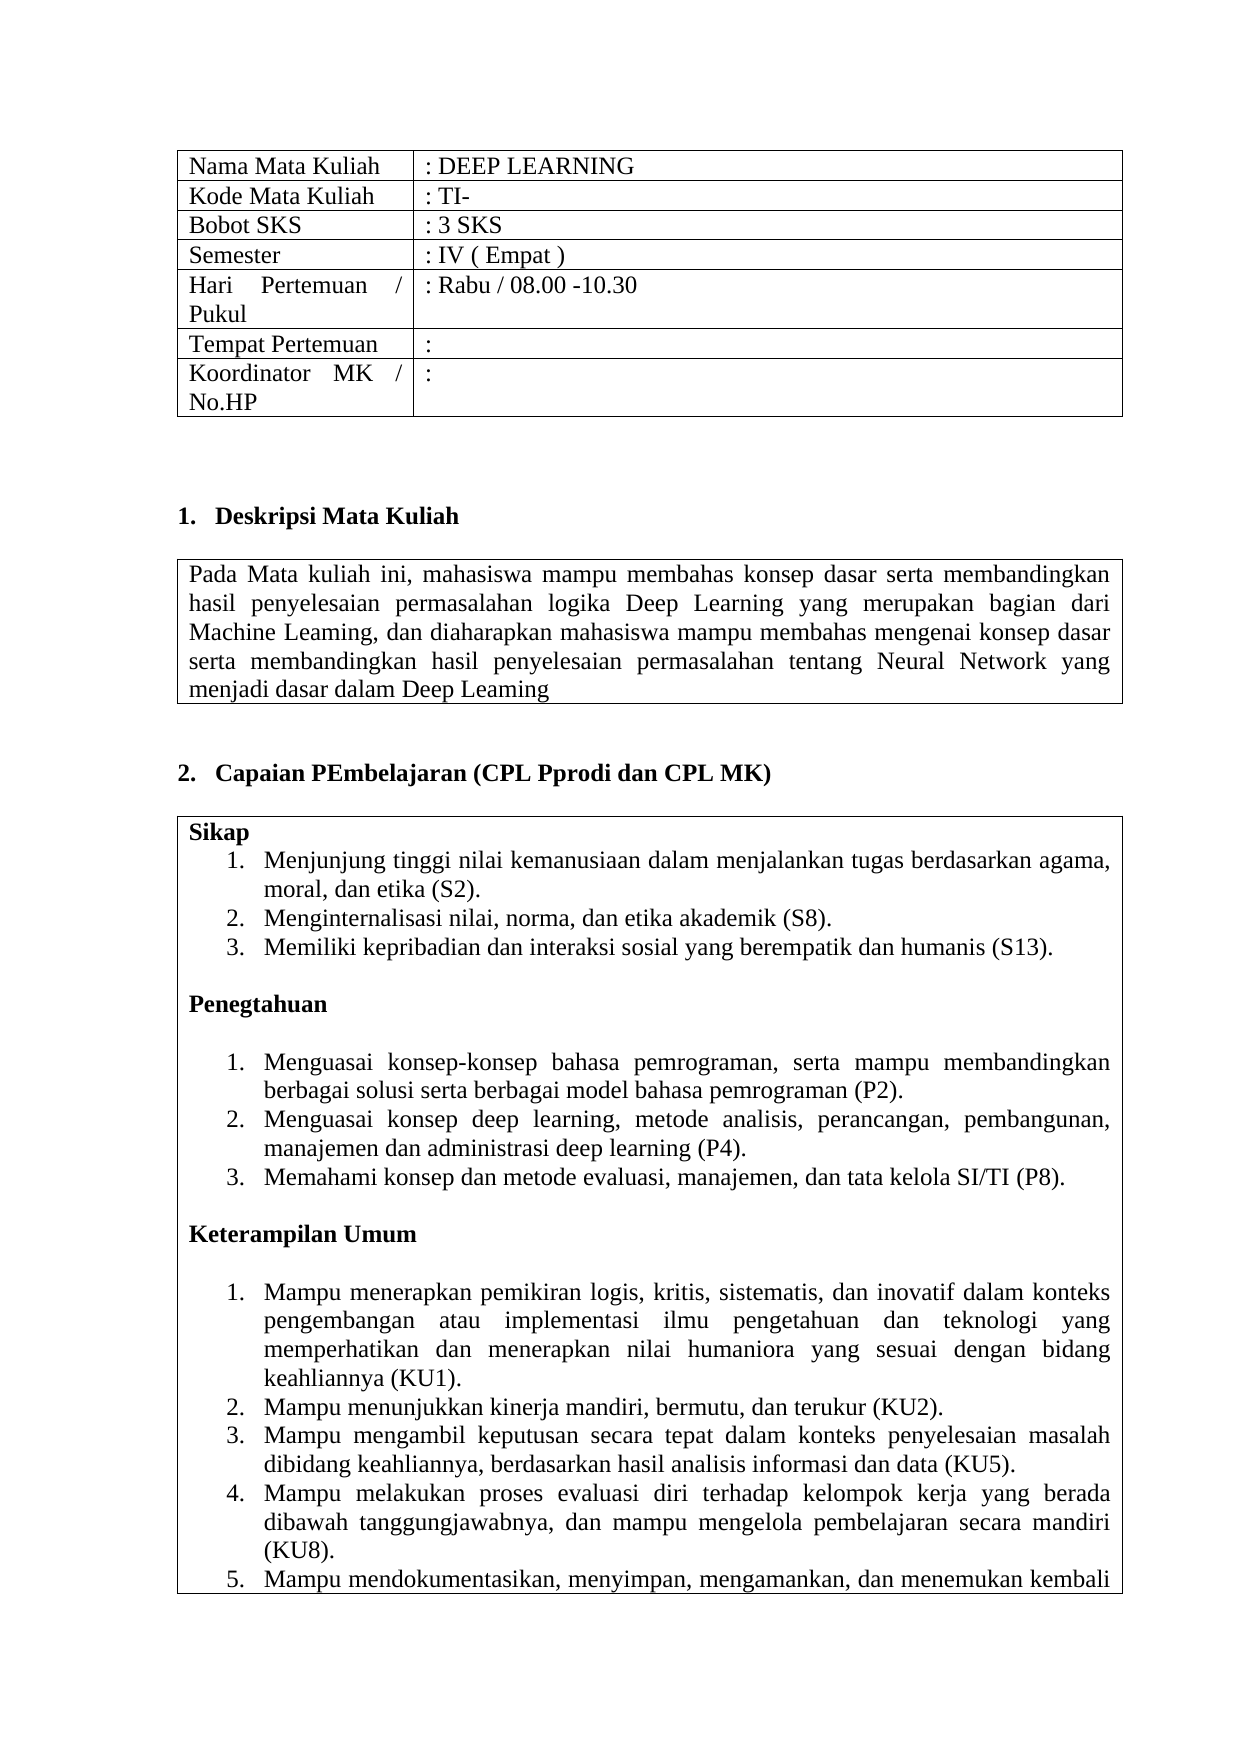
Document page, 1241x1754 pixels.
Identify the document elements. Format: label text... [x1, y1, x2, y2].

table_cell Hari Pertemuan / Pukul [178, 270, 413, 328]
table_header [178, 817, 1122, 1593]
table_cell : IV ( Empat ) [414, 240, 1122, 269]
table_cell Semester [178, 240, 413, 269]
table_cell Koordinator MK / No.HP [178, 359, 413, 416]
list Deskripsi Mata Kuliah [177, 501, 1122, 530]
table_cell : 3 SKS [414, 211, 1122, 239]
table_header Pada Mata kuliah ini, mahasiswa mampu membahas konsep dasar serta membandingkan hasil penyelesaian permasalahan logika Deep Learning yang merupakan bagian dari Machine Leaming, dan diaharapkan mahasiswa mampu membahas mengenai konsep dasar serta membandingkan hasil penyelesaian permasalahan tentang Neural Network yang menjadi dasar dalam Deep Leaming [178, 560, 1122, 703]
table_cell : [414, 359, 1122, 416]
table_cell Bobot SKS [178, 211, 413, 239]
table_header Nama Mata Kuliah [178, 151, 413, 180]
list Capaian PEmbelajaran (CPL Pprodi dan CPL MK) [177, 758, 1122, 787]
table_cell Kode Mata Kuliah [178, 181, 413, 209]
table_cell Tempat Pertemuan [178, 329, 413, 357]
table_header : DEEP LEARNING [414, 151, 1122, 180]
table_cell : [414, 329, 1122, 357]
table_cell : Rabu / 08.00 -10.30 [414, 270, 1122, 328]
table_cell : TI- [414, 181, 1122, 209]
